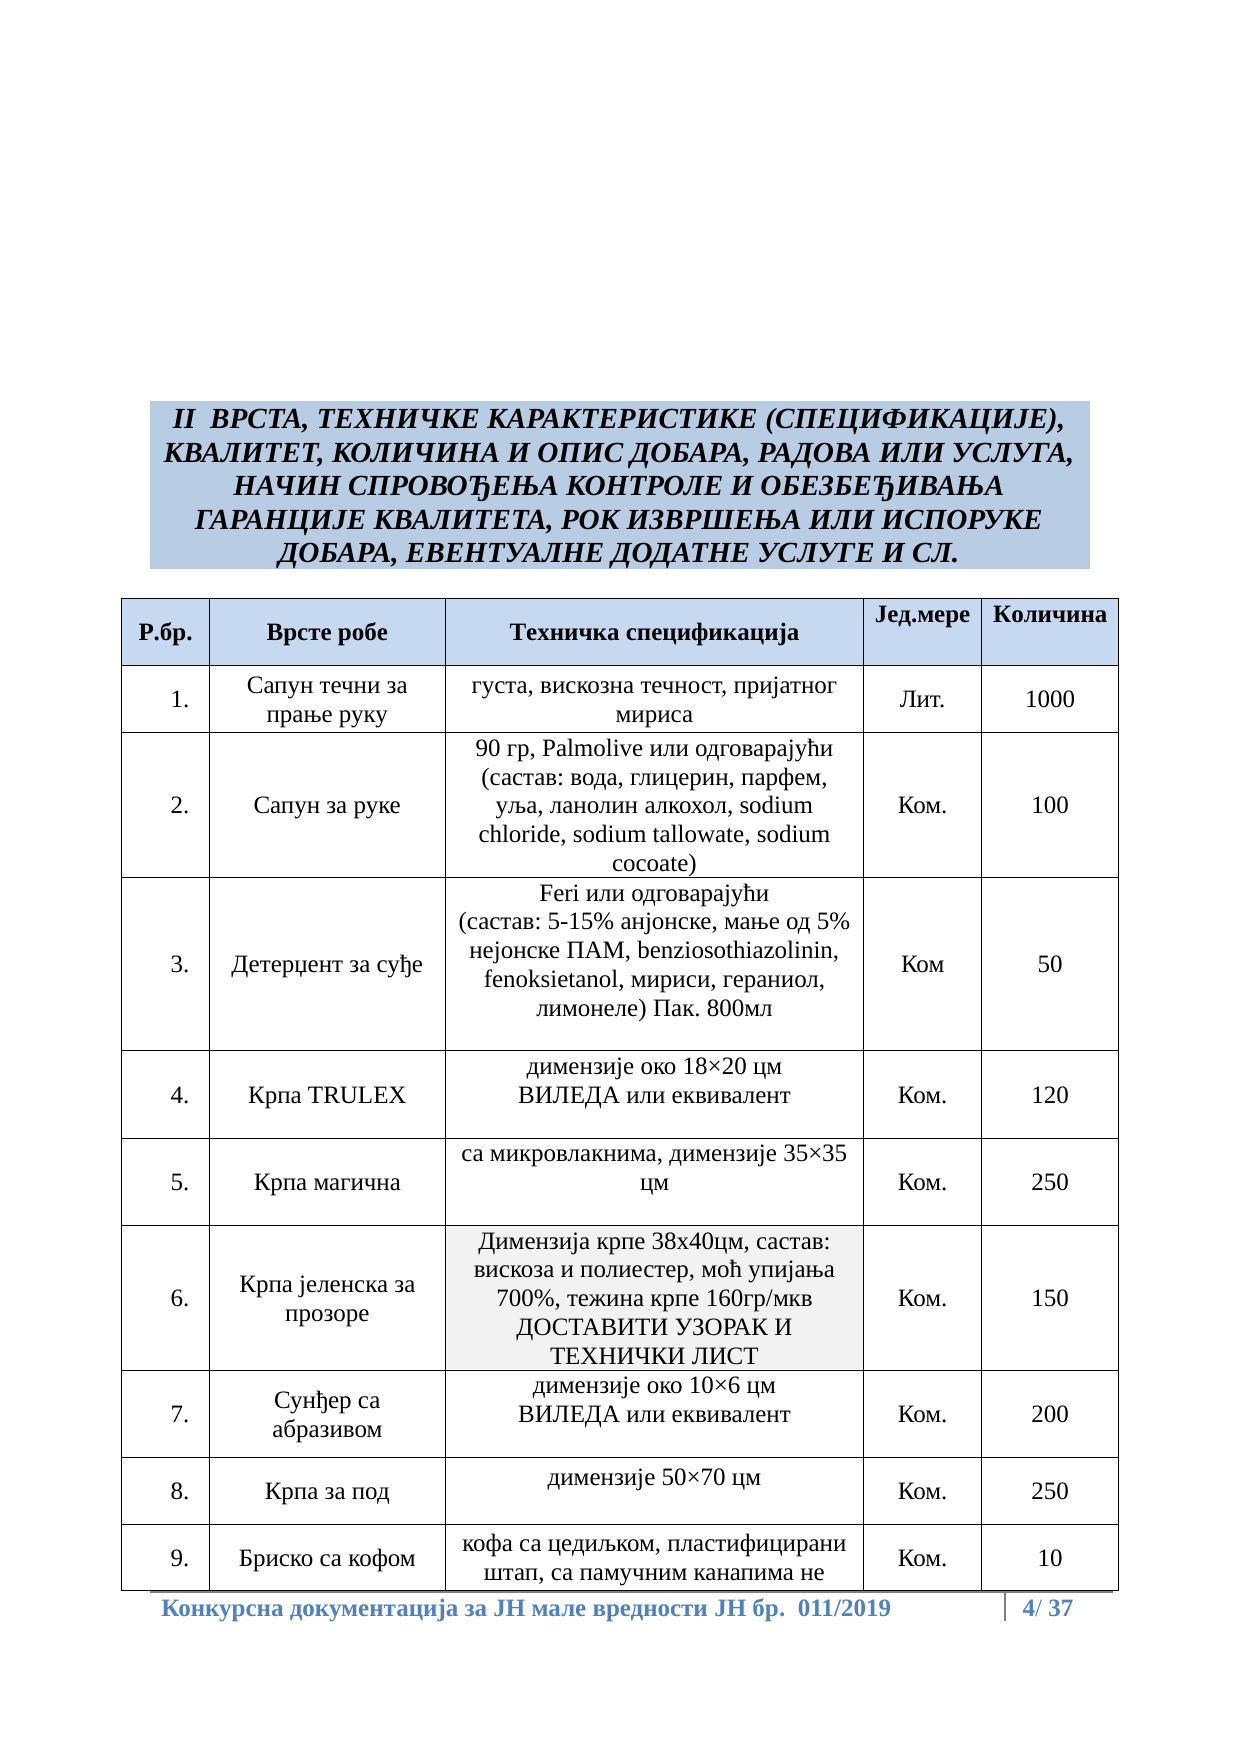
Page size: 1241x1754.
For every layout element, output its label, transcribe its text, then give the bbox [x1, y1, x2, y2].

table_cell Детерџент за суђе [210, 878, 445, 1050]
table_cell Ком. [864, 1371, 981, 1457]
table_cell [122, 1226, 209, 1369]
table_cell 200 [982, 1371, 1118, 1457]
table_cell Ком. [864, 1458, 981, 1524]
table_header Количина [982, 599, 1118, 665]
table_header Техничка спецификација [446, 599, 863, 665]
table_cell Ком. [864, 733, 981, 877]
table_cell Крпа јеленска за прозоре [210, 1226, 445, 1369]
table_cell Ком. [864, 1051, 981, 1137]
table_cell 150 [982, 1226, 1118, 1369]
table_cell [122, 878, 209, 1050]
table_cell Ком [864, 878, 981, 1050]
table_cell 250 [982, 1139, 1118, 1225]
table_cell Крпа магична [210, 1139, 445, 1225]
table_cell Крпа TRULEX [210, 1051, 445, 1137]
table_cell димензије 50×70 цм [446, 1458, 863, 1524]
table_cell Ком. [864, 1226, 981, 1369]
table_cell густа, вискозна течност, пријатног мириса [446, 666, 863, 732]
table_cell Бриско са кофом [210, 1525, 445, 1589]
table_cell [122, 666, 209, 732]
table_cell 100 [982, 733, 1118, 877]
table_cell Ком. [864, 1139, 981, 1225]
table_header Врсте робе [210, 599, 445, 665]
subtitle II ВРСТА, ТЕХНИЧКЕ КАРАКТЕРИСТИКЕ (СПЕЦИФИКАЦИЈЕ), КВАЛИТЕТ, КОЛИЧИНА И ОПИС ДОБАРА, РАДОВА ИЛИ УСЛУГА, НАЧИН СПРОВОЂЕЊА КОНТРОЛЕ И ОБЕЗБЕЂИВАЊА ГАРАНЦИЈЕ КВАЛИТЕТА, РОК ИЗВРШЕЊА ИЛИ ИСПОРУКЕ ДОБАРА, ЕВЕНТУАЛНЕ ДОДАТНЕ УСЛУГЕ И СЛ. [150, 401, 1090, 569]
table_cell Димензија крпе 38х40цм, састав: вискоза и полиестер, моћ упијања 700%, тежина крпе 160гр/мкв ДОСТАВИТИ УЗОРАК И ТЕХНИЧКИ ЛИСТ [446, 1226, 863, 1369]
table_cell [122, 1051, 209, 1137]
table_cell 10 [982, 1525, 1118, 1589]
table_cell димензије око 10×6 цм ВИЛЕДА или еквивалент [446, 1371, 863, 1457]
table_cell Feri или одговарајући (састав: 5-15% анјонске, мање од 5% нејонске ПАМ, benziosothiazolinin, fenoksietanol, мириси, гераниол, лимонеле) Пак. 800мл [446, 878, 863, 1050]
table_header Р.бр. [122, 599, 209, 665]
table_cell [122, 1525, 209, 1589]
table_cell Сапун за руке [210, 733, 445, 877]
table_cell са микровлакнима, димензије 35×35 цм [446, 1139, 863, 1225]
table_cell 90 гр, Palmolive или одговарајући (састав: вода, глицерин, парфем, уља, ланолин алкохол, sodium chloride, sodium tallowate, sodium cocoate) [446, 733, 863, 877]
table_header Јед.мере [864, 599, 981, 665]
table_cell 50 [982, 878, 1118, 1050]
table_cell димензије око 18×20 цм ВИЛЕДА или еквивалент [446, 1051, 863, 1137]
table_cell Лит. [864, 666, 981, 732]
table_cell Крпа за под [210, 1458, 445, 1524]
table_cell [122, 1139, 209, 1225]
table_cell Ком. [864, 1525, 981, 1589]
table_cell [122, 1458, 209, 1524]
table_cell [122, 1371, 209, 1457]
table_cell 1000 [982, 666, 1118, 732]
table_cell Сапун течни за прање руку [210, 666, 445, 732]
table_cell [122, 733, 209, 877]
table_cell 120 [982, 1051, 1118, 1137]
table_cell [446, 1525, 863, 1589]
table_cell 250 [982, 1458, 1118, 1524]
table_cell Сунђер са абразивом [210, 1371, 445, 1457]
